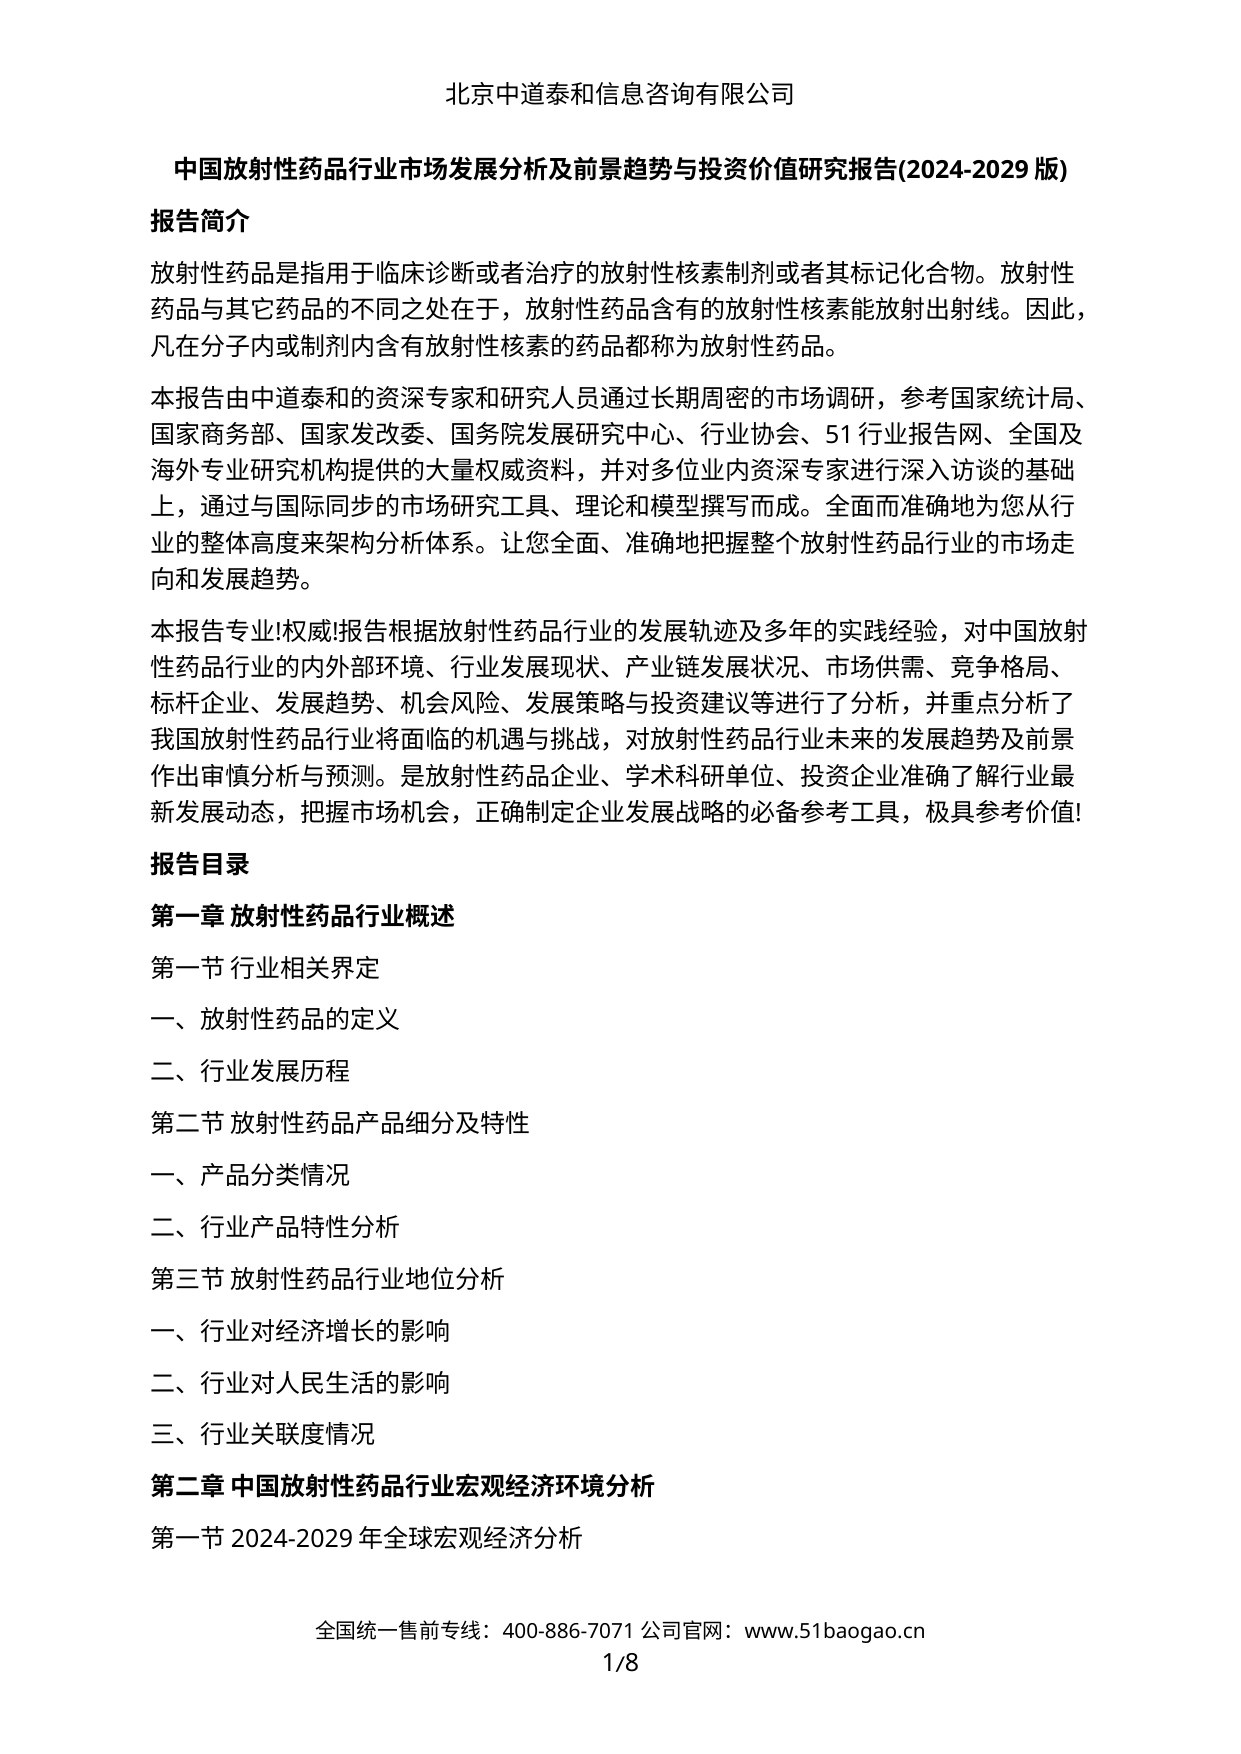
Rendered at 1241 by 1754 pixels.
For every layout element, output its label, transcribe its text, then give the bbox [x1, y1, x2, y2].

text 报告目录 [150, 844, 1090, 881]
text 二、行业发展历程 [150, 1052, 1090, 1088]
text 一、产品分类情况 [150, 1156, 1090, 1192]
text 放射性药品是指用于临床诊断或者治疗的放射性核素制剂或者其标记化合物。放射性药品与其它药品的不同之处在于，放射性药品含有的放射性核素能放射出射线。因此，凡在分子内或制剂内含有放射性核素的药品都称为放射性药品。 [150, 254, 1090, 362]
text 三、行业关联度情况 [150, 1415, 1090, 1451]
text 报告简介 [150, 202, 1090, 238]
text 本报告由中道泰和的资深专家和研究人员通过长期周密的市场调研，参考国家统计局、国家商务部、国家发改委、国务院发展研究中心、行业协会、51行业报告网、全国及海外专业研究机构提供的大量权威资料，并对多位业内资深专家进行深入访谈的基础上，通过与国际同步的市场研究工具、理论和模型撰写而成。全面而准确地为您从行业的整体高度来架构分析体系。让您全面、准确地把握整个放射性药品行业的市场走向和发展趋势。 [150, 378, 1090, 596]
text 第二节 放射性药品产品细分及特性 [150, 1104, 1090, 1140]
text 第一节 2024-2029年全球宏观经济分析 [150, 1519, 1090, 1555]
text 第三节 放射性药品行业地位分析 [150, 1259, 1090, 1296]
text 二、行业对人民生活的影响 [150, 1363, 1090, 1399]
text 中国放射性药品行业市场发展分析及前景趋势与投资价值研究报告(2024-2029版) [150, 150, 1090, 186]
text 一、行业对经济增长的影响 [150, 1311, 1090, 1347]
text 第二章 中国放射性药品行业宏观经济环境分析 [150, 1467, 1090, 1503]
text 二、行业产品特性分析 [150, 1207, 1090, 1244]
text 第一章 放射性药品行业概述 [150, 896, 1090, 932]
text 本报告专业!权威!报告根据放射性药品行业的发展轨迹及多年的实践经验，对中国放射性药品行业的内外部环境、行业发展现状、产业链发展状况、市场供需、竞争格局、标杆企业、发展趋势、机会风险、发展策略与投资建议等进行了分析，并重点分析了我国放射性药品行业将面临的机遇与挑战，对放射性药品行业未来的发展趋势及前景作出审慎分析与预测。是放射性药品企业、学术科研单位、投资企业准确了解行业最新发展动态，把握市场机会，正确制定企业发展战略的必备参考工具，极具参考价值! [150, 611, 1090, 829]
text 一、放射性药品的定义 [150, 1000, 1090, 1036]
text 第一节 行业相关界定 [150, 948, 1090, 984]
